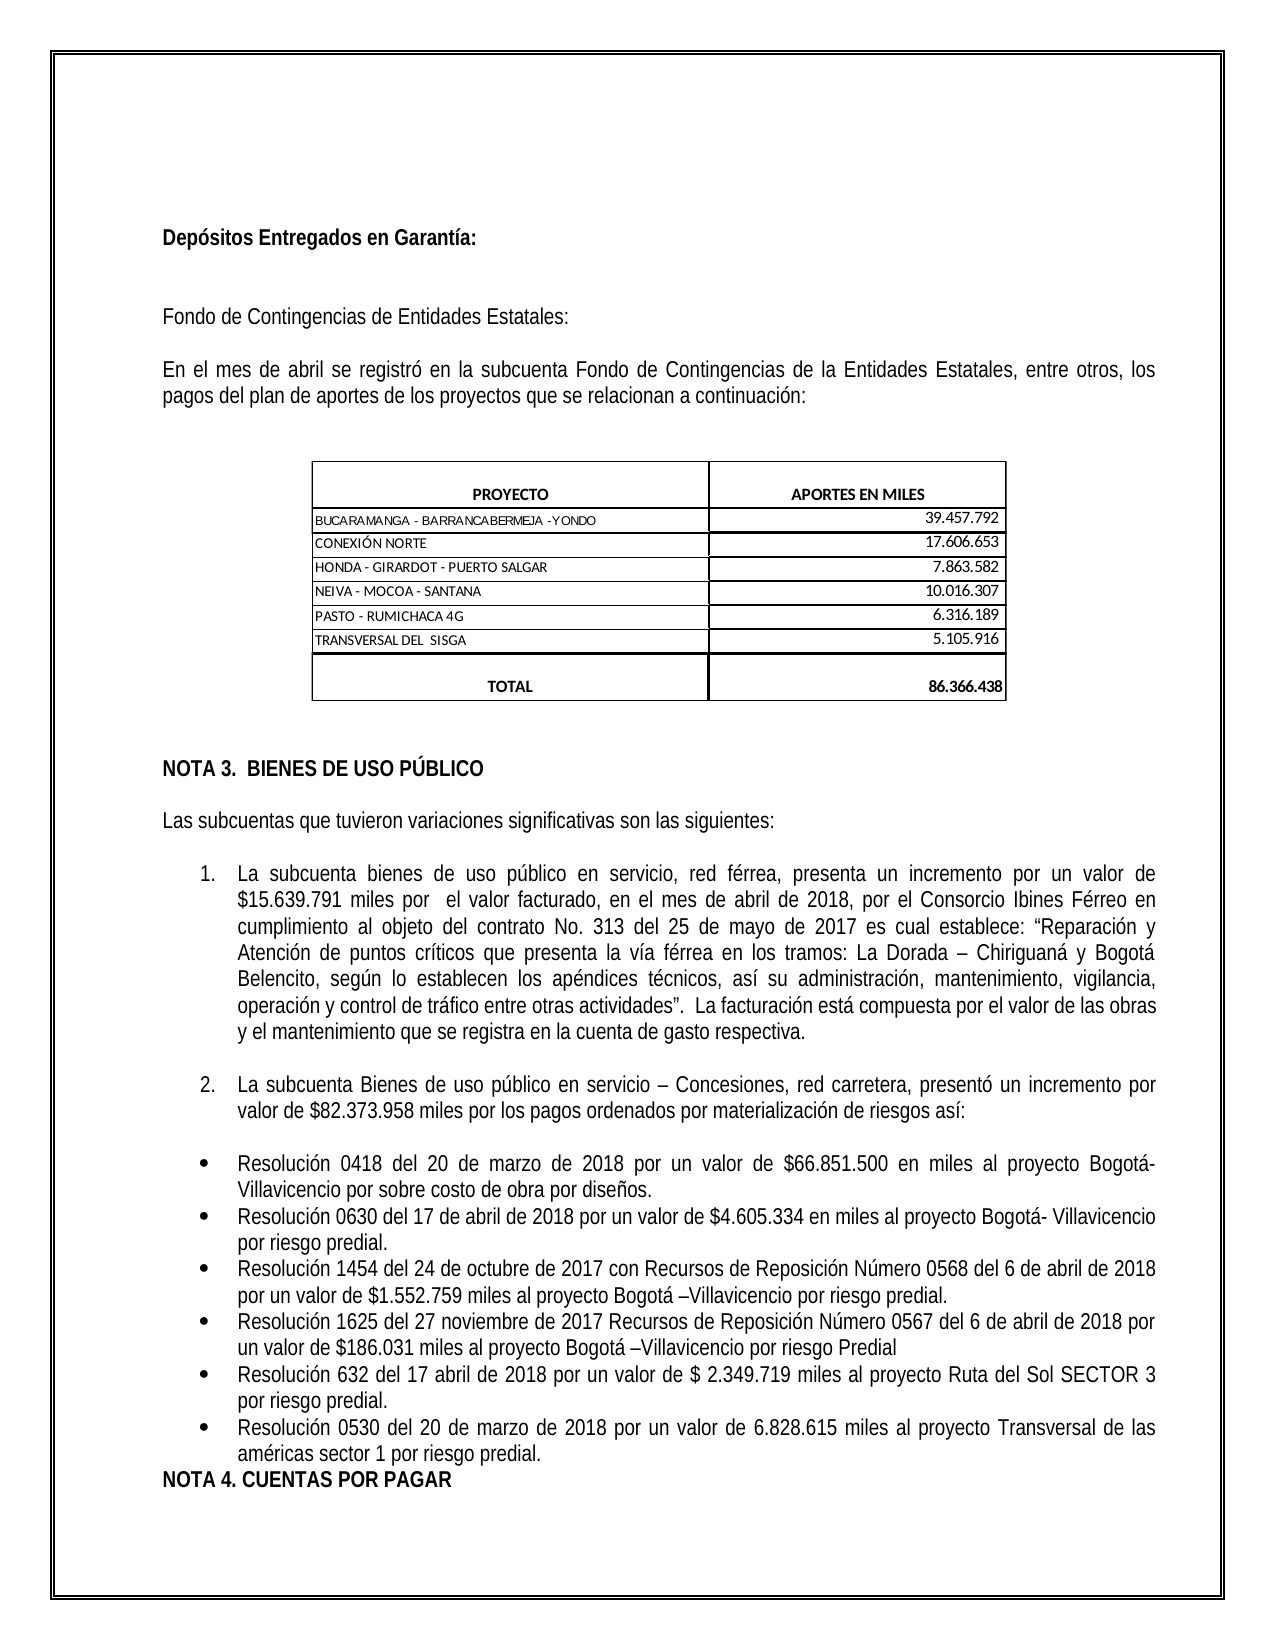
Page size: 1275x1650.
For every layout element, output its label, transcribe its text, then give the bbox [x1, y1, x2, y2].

list Resolución 1625 del 27 noviembre de 2017 Recursos de Reposición Número 0567 del 6 de abril de 2018 por un valor de $186.031 miles al proyecto Bogotá –Villavicencio por riesgo Predial [200, 1308, 1157, 1361]
list Resolución 0530 del 20 de marzo de 2018 por un valor de 6.828.615 miles al proyecto Transversal de las américas sector 1 por riesgo predial. [200, 1413, 1157, 1466]
text Depósitos Entregados en Garantía: [162, 221, 1157, 250]
list La subcuenta Bienes de uso público en servicio – Concesiones, red carretera, presentó un incremento por valor de $82.373.958 miles por los pagos ordenados por materialización de riesgos así: [200, 1071, 1157, 1123]
text NOTA 3. BIENES DE USO PÚBLICO [162, 754, 1157, 781]
text Fondo de Contingencias de Entidades Estatales: [162, 303, 1157, 329]
text NOTA 4. CUENTAS POR PAGAR [162, 1466, 1157, 1492]
list Resolución 0630 del 17 de abril de 2018 por un valor de $4.605.334 en miles al proyecto Bogotá- Villavicencio por riesgo predial. [200, 1203, 1157, 1255]
list Resolución 632 del 17 abril de 2018 por un valor de $ 2.349.719 miles al proyecto Ruta del Sol SECTOR 3 por riesgo predial. [200, 1361, 1157, 1413]
list Resolución 1454 del 24 de octubre de 2017 con Recursos de Reposición Número 0568 del 6 de abril de 2018 por un valor de $1.552.759 miles al proyecto Bogotá –Villavicencio por riesgo predial. [200, 1255, 1157, 1308]
text Las subcuentas que tuvieron variaciones significativas son las siguientes: [162, 807, 1157, 834]
list Resolución 0418 del 20 de marzo de 2018 por un valor de $66.851.500 en miles al proyecto Bogotá- Villavicencio por sobre costo de obra por diseños. [200, 1150, 1157, 1203]
text En el mes de abril se registró en la subcuenta Fondo de Contingencias de la Entidades Estatales, entre otros, los pagos del plan de aportes de los proyectos que se relacionan a continuación: [162, 356, 1157, 408]
list La subcuenta bienes de uso público en servicio, red férrea, presenta un incremento por un valor de $15.639.791 miles por el valor facturado, en el mes de abril de 2018, por el Consorcio Ibines Férreo en cumplimiento al objeto del contrato No. 313 del 25 de mayo de 2017 es cual establece: “Reparación y Atención de puntos críticos que presenta la vía férrea en los tramos: La Dorada – Chiriguaná y Bogotá Belencito, según lo establecen los apéndices técnicos, así su administración, mantenimiento, vigilancia, operación y control de tráfico entre otras actividades”. La facturación está compuesta por el valor de las obras y el mantenimiento que se registra en la cuenta de gasto respectiva. [200, 860, 1157, 1044]
